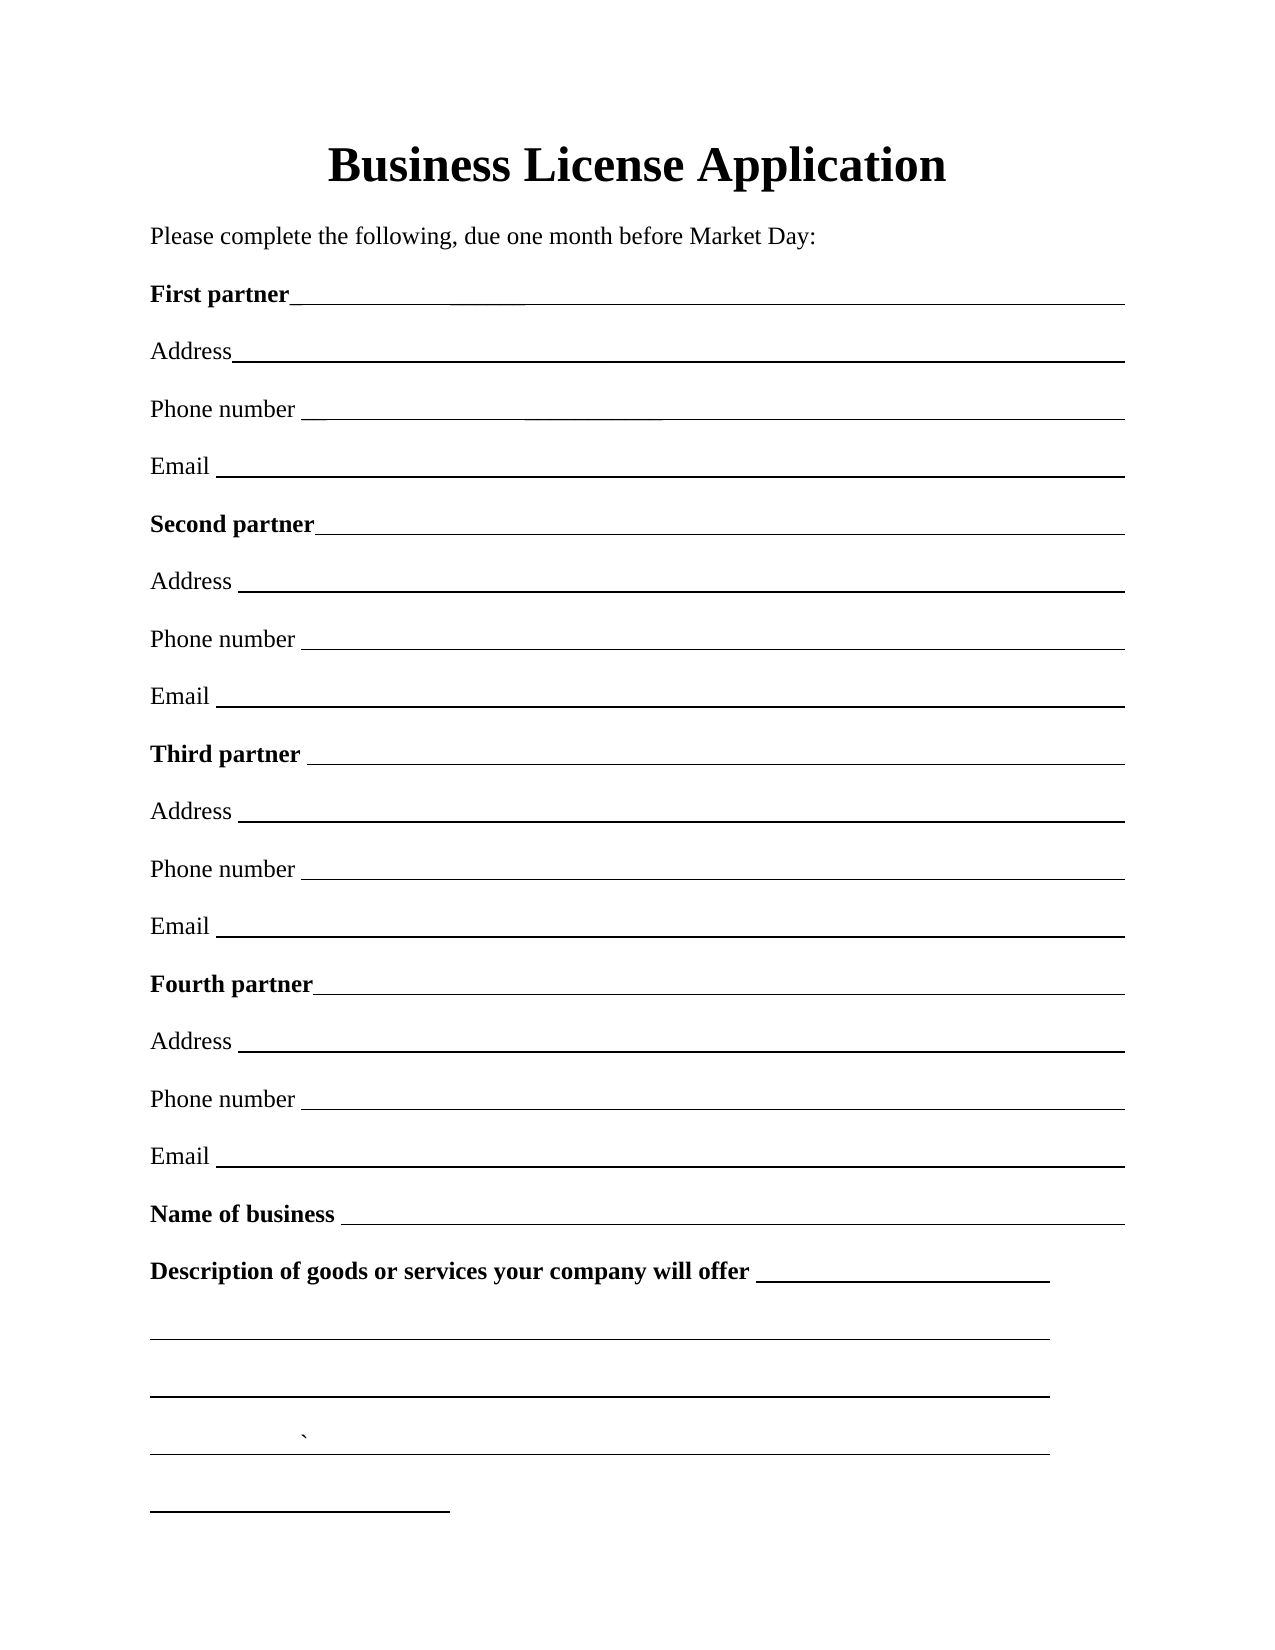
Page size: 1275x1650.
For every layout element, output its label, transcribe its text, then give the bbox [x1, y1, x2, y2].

text Address__ ______________________ [150, 336, 1125, 365]
text Fourth partner [150, 969, 1125, 997]
text Address [150, 1026, 1125, 1055]
text Address [150, 796, 1125, 825]
text Email [150, 911, 1125, 940]
text Phone number [150, 624, 1125, 652]
text First partner_ ______ [150, 279, 1125, 307]
text Please complete the following, due one month before Market Day: [150, 221, 1125, 250]
text Email [150, 681, 1125, 710]
text Description of goods or services your company will offer ` [150, 1256, 1125, 1515]
text Name of business [150, 1199, 1125, 1227]
text Address [150, 566, 1125, 595]
text Third partner [150, 739, 1125, 767]
text Email [150, 1141, 1125, 1170]
text Second partner [150, 509, 1125, 537]
text Business License Application [150, 135, 1125, 192]
text Email [150, 451, 1125, 480]
text Phone number [150, 1084, 1125, 1112]
text Phone number __ ___________ [150, 394, 1125, 422]
text Phone number [150, 854, 1125, 882]
